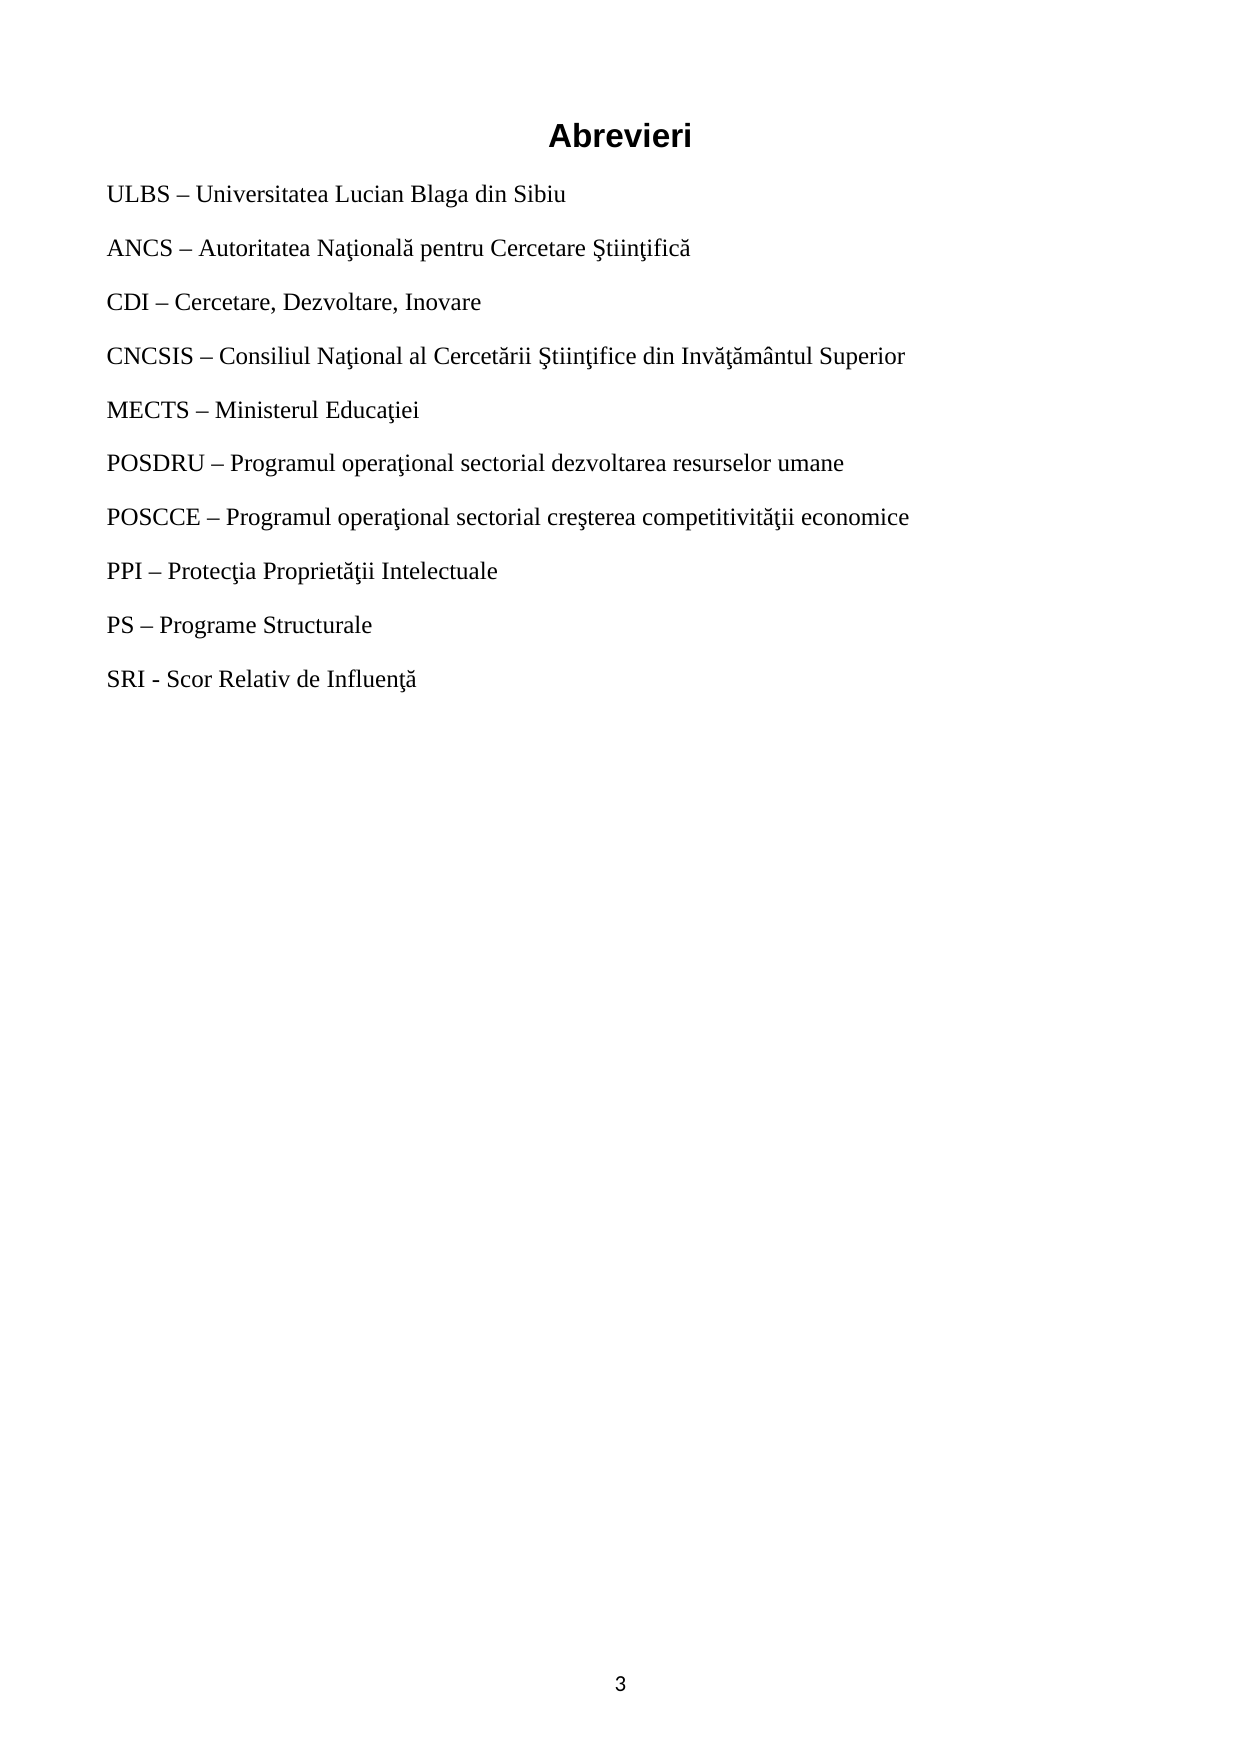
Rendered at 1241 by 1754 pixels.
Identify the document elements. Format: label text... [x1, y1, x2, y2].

text ULBS – Universitatea Lucian Blaga din Sibiu [106, 179, 1134, 208]
subtitle Abrevieri [106, 116, 1134, 154]
text PS – Programe Structurale [106, 610, 1134, 639]
text ANCS – Autoritatea Naţională pentru Cercetare Ştiinţifică [106, 233, 1134, 262]
text CNCSIS – Consiliul Naţional al Cercetării Ştiinţifice din Invăţământul Superior [106, 341, 1134, 369]
text POSDRU – Programul operaţional sectorial dezvoltarea resurselor umane [106, 448, 1134, 477]
text CDI – Cercetare, Dezvoltare, Inovare [106, 287, 1134, 316]
text POSCCE – Programul operaţional sectorial creşterea competitivităţii economice [106, 502, 1134, 531]
text SRI - Scor Relativ de Influenţă [106, 664, 1134, 693]
text MECTS – Ministerul Educaţiei [106, 395, 1134, 423]
text PPI – Protecţia Proprietăţii Intelectuale [106, 556, 1134, 585]
